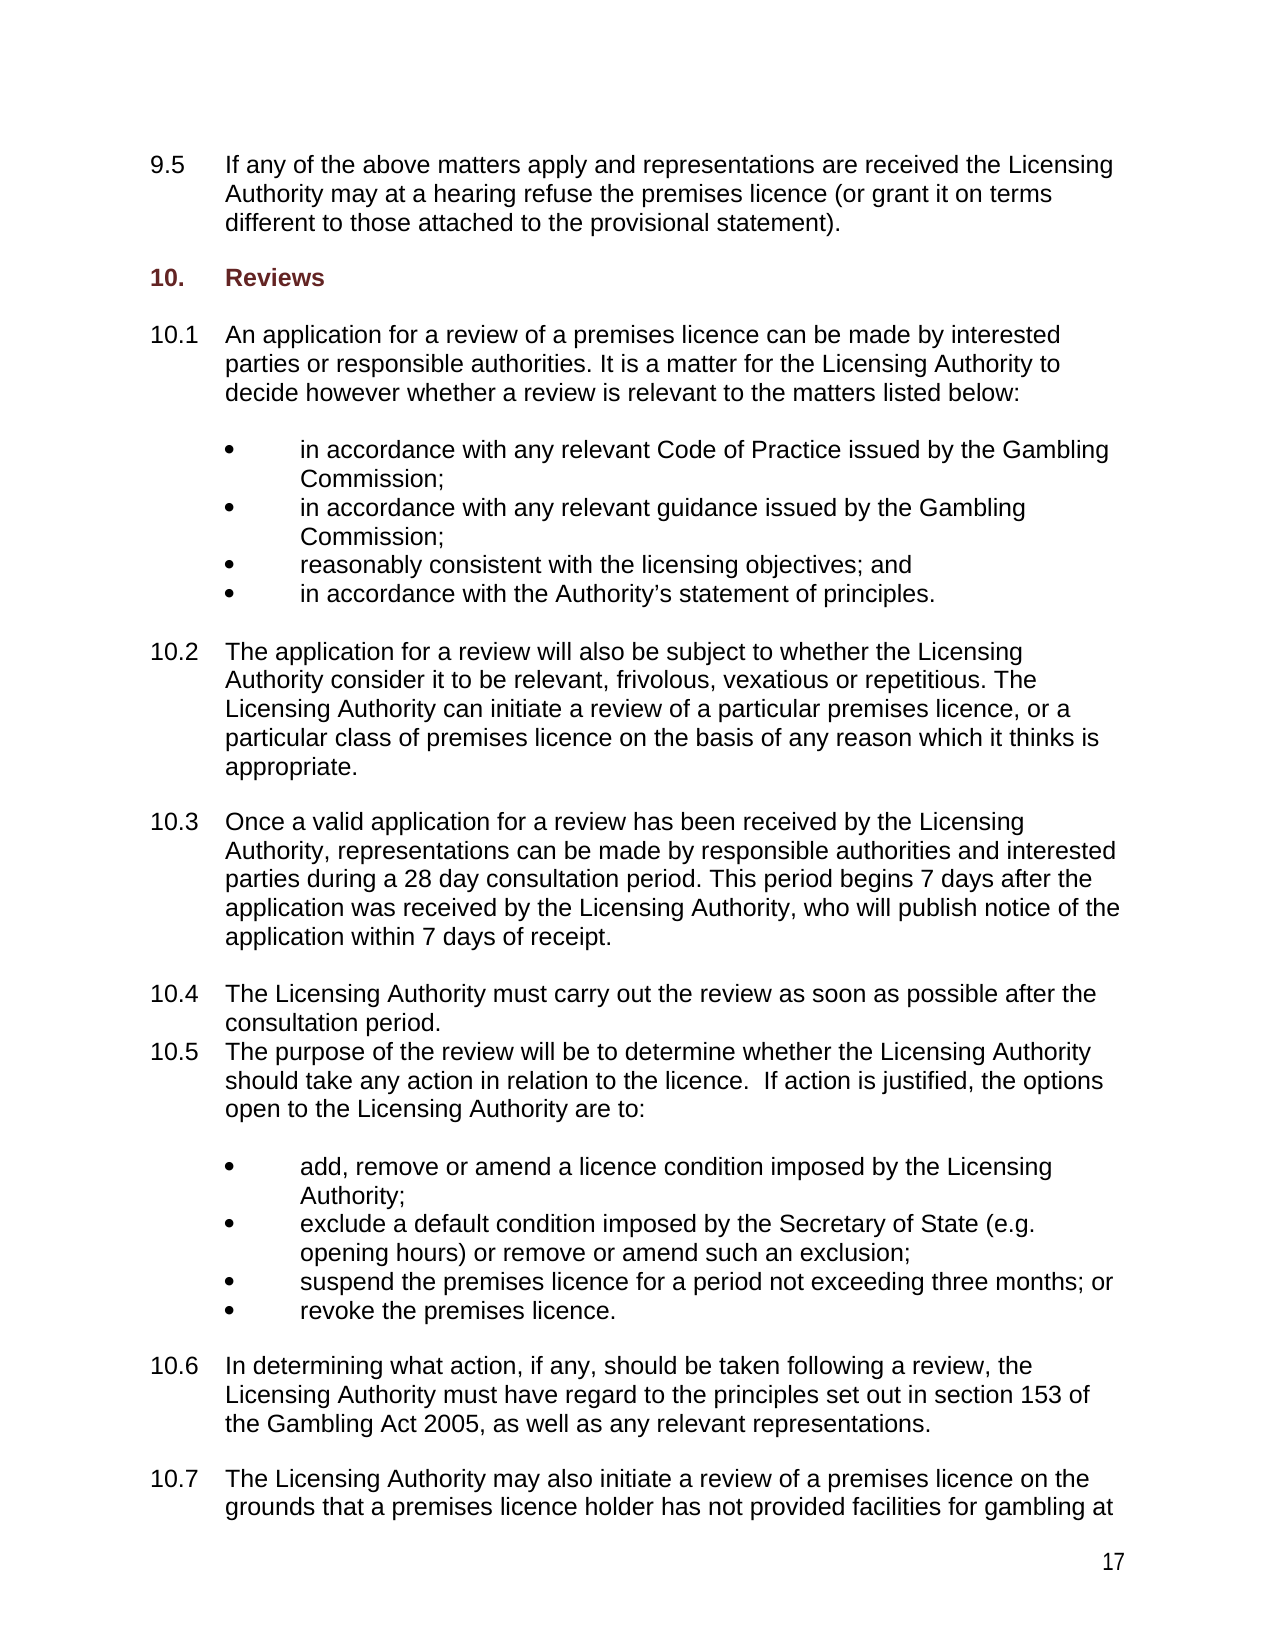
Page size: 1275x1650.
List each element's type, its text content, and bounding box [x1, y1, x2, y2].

list exclude a default condition imposed by the Secretary of State (e.g. opening hours) or remove or amend such an exclusion; [225, 1209, 1125, 1267]
text 10.6 In determining what action, if any, should be taken following a review, the Licensing Authority must have regard to the principles set out in section 153 of the Gambling Act 2005, as well as any relevant representations. [150, 1351, 1125, 1437]
list suspend the premises licence for a period not exceeding three months; or [225, 1267, 1125, 1296]
text 10.3 Once a valid application for a review has been received by the Licensing Authority, representations can be made by responsible authorities and interested parties during a 28 day consultation period. This period begins 7 days after the application was received by the Licensing Authority, who will publish notice of the application within 7 days of receipt. [150, 807, 1125, 951]
list add, remove or amend a licence condition imposed by the Licensing Authority; [225, 1152, 1125, 1209]
list in accordance with any relevant guidance issued by the Gambling Commission; [225, 493, 1125, 550]
list revoke the premises licence. [225, 1296, 1125, 1325]
text 10.2 The application for a review will also be subject to whether the Licensing Authority consider it to be relevant, frivolous, vexatious or repetitious. The Licensing Authority can initiate a review of a particular premises licence, or a particular class of premises licence on the basis of any reason which it thinks is appropriate. [150, 637, 1125, 781]
text 9.5 If any of the above matters apply and representations are received the Licensing Authority may at a hearing refuse the premises licence (or grant it on terms different to those attached to the provisional statement). [150, 150, 1125, 236]
list in accordance with the Authority’s statement of principles. [225, 579, 1125, 608]
text 10.4 The Licensing Authority must carry out the review as soon as possible after the consultation period. [150, 979, 1125, 1037]
list reasonably consistent with the licensing objectives; and [225, 550, 1125, 579]
text 10.5 The purpose of the review will be to determine whether the Licensing Authority should take any action in relation to the licence. If action is justified, the options open to the Licensing Authority are to: [150, 1037, 1125, 1123]
list in accordance with any relevant Code of Practice issued by the Gambling Commission; [225, 435, 1125, 493]
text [150, 1464, 1125, 1521]
text 10.1 An application for a review of a premises licence can be made by interested parties or responsible authorities. It is a matter for the Licensing Authority to decide however whether a review is relevant to the matters listed below: [150, 320, 1125, 406]
text 10. Reviews [150, 263, 1125, 291]
